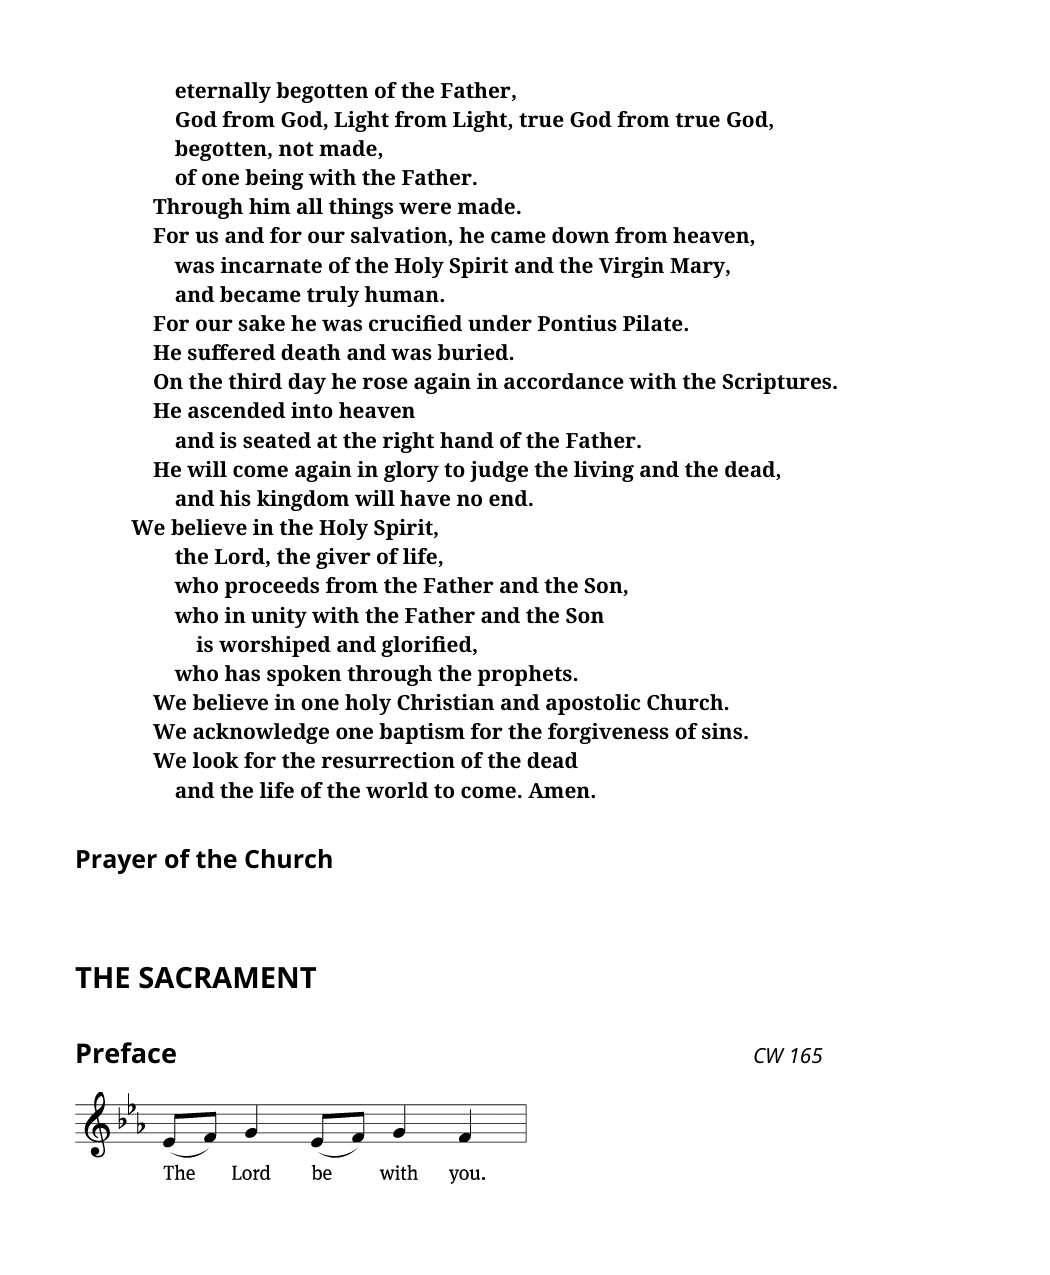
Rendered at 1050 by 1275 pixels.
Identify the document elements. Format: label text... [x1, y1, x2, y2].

text Prayer of the Church [75, 842, 975, 876]
text He suffered death and was buried. [131, 337, 975, 367]
text For our sake he was crucified under Pontius Pilate. [131, 308, 975, 337]
picture [75, 1092, 711, 1184]
text the Lord, the giver of life, [131, 542, 975, 571]
text who has spoken through the prophets. [131, 658, 975, 687]
text God from God, Light from Light, true God from true God, [131, 104, 975, 133]
text and is seated at the right hand of the Father. [131, 425, 975, 454]
text eternally begotten of the Father, [131, 75, 975, 104]
text We acknowledge one baptism for the forgiveness of sins. [131, 717, 975, 746]
text and his kingdom will have no end. [131, 483, 975, 512]
text and became truly human. [131, 279, 975, 308]
text of one being with the Father. [131, 162, 975, 192]
text begotten, not made, [131, 133, 975, 162]
subtitle The Sacrament [75, 957, 975, 997]
text He will come again in glory to judge the living and the dead, [131, 454, 975, 483]
text Through him all things were made. [131, 192, 975, 221]
text who in unity with the Father and the Son is worshiped and glorified, [131, 600, 975, 658]
text For us and for our salvation, he came down from heaven, [131, 221, 975, 250]
text We look for the resurrection of the dead [131, 746, 975, 775]
text On the third day he rose again in accordance with the Scriptures. [131, 367, 975, 396]
text Preface CW 165 [75, 1034, 975, 1071]
text was incarnate of the Holy Spirit and the Virgin Mary, [131, 250, 975, 279]
text and the life of the world to come. Amen. [131, 775, 975, 804]
text We believe in one holy Christian and apostolic Church. [131, 687, 975, 717]
text He ascended into heaven [131, 396, 975, 425]
text We believe in the Holy Spirit, [131, 512, 975, 542]
text who proceeds from the Father and the Son, [131, 571, 975, 600]
